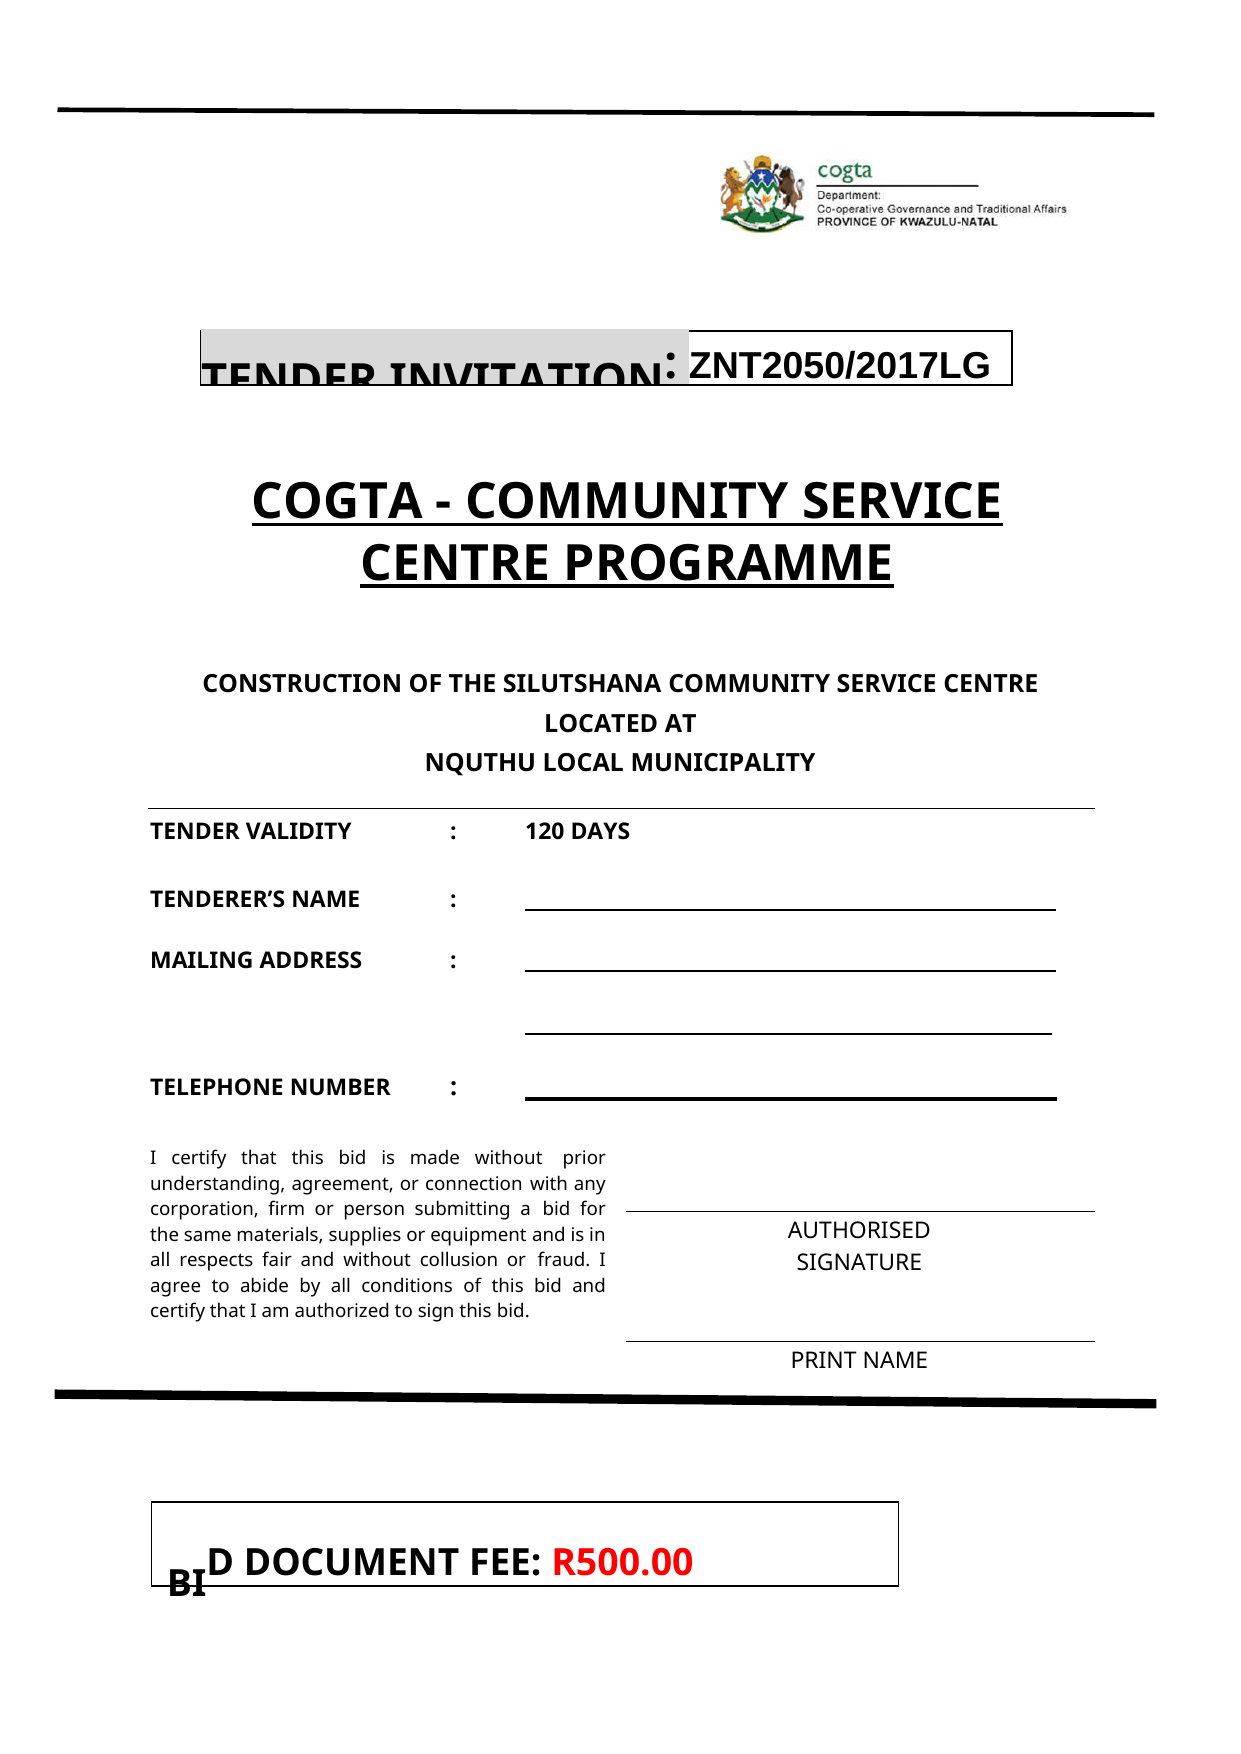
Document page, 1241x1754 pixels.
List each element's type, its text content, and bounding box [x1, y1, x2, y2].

text AUTHORISED SIGNATURE [725, 1214, 994, 1277]
subtitle TENDER VALIDITY : 120 DAYS [150, 815, 1167, 846]
text I certify that this bid is made without prior understanding, agreement, or connection with any corporation, firm or person submitting a bid for the same materials, supplies or equipment and is in all respects fair and without collusion or fraud. I agree to abide by all conditions of this bid and certify that I am authorized to sign this bid. [150, 1144, 606, 1323]
subtitle CONSTRUCTION OF THE SILUTSHANA COMMUNITY SERVICE CENTRE LOCATED AT [198, 666, 1042, 739]
text TENDERER’S NAME : [150, 882, 1167, 914]
text COGTA - COMMUNITY SERVICE [87, 470, 1167, 531]
picture [719, 152, 1078, 239]
text NQUTHU LOCAL MUNICIPALITY [72, 744, 1167, 779]
text TELEPHONE NUMBER : [150, 1068, 1167, 1102]
text PRINT NAME [725, 1344, 994, 1375]
text CENTRE PROGRAMME [87, 531, 1167, 592]
text MAILING ADDRESS : [150, 944, 1167, 975]
